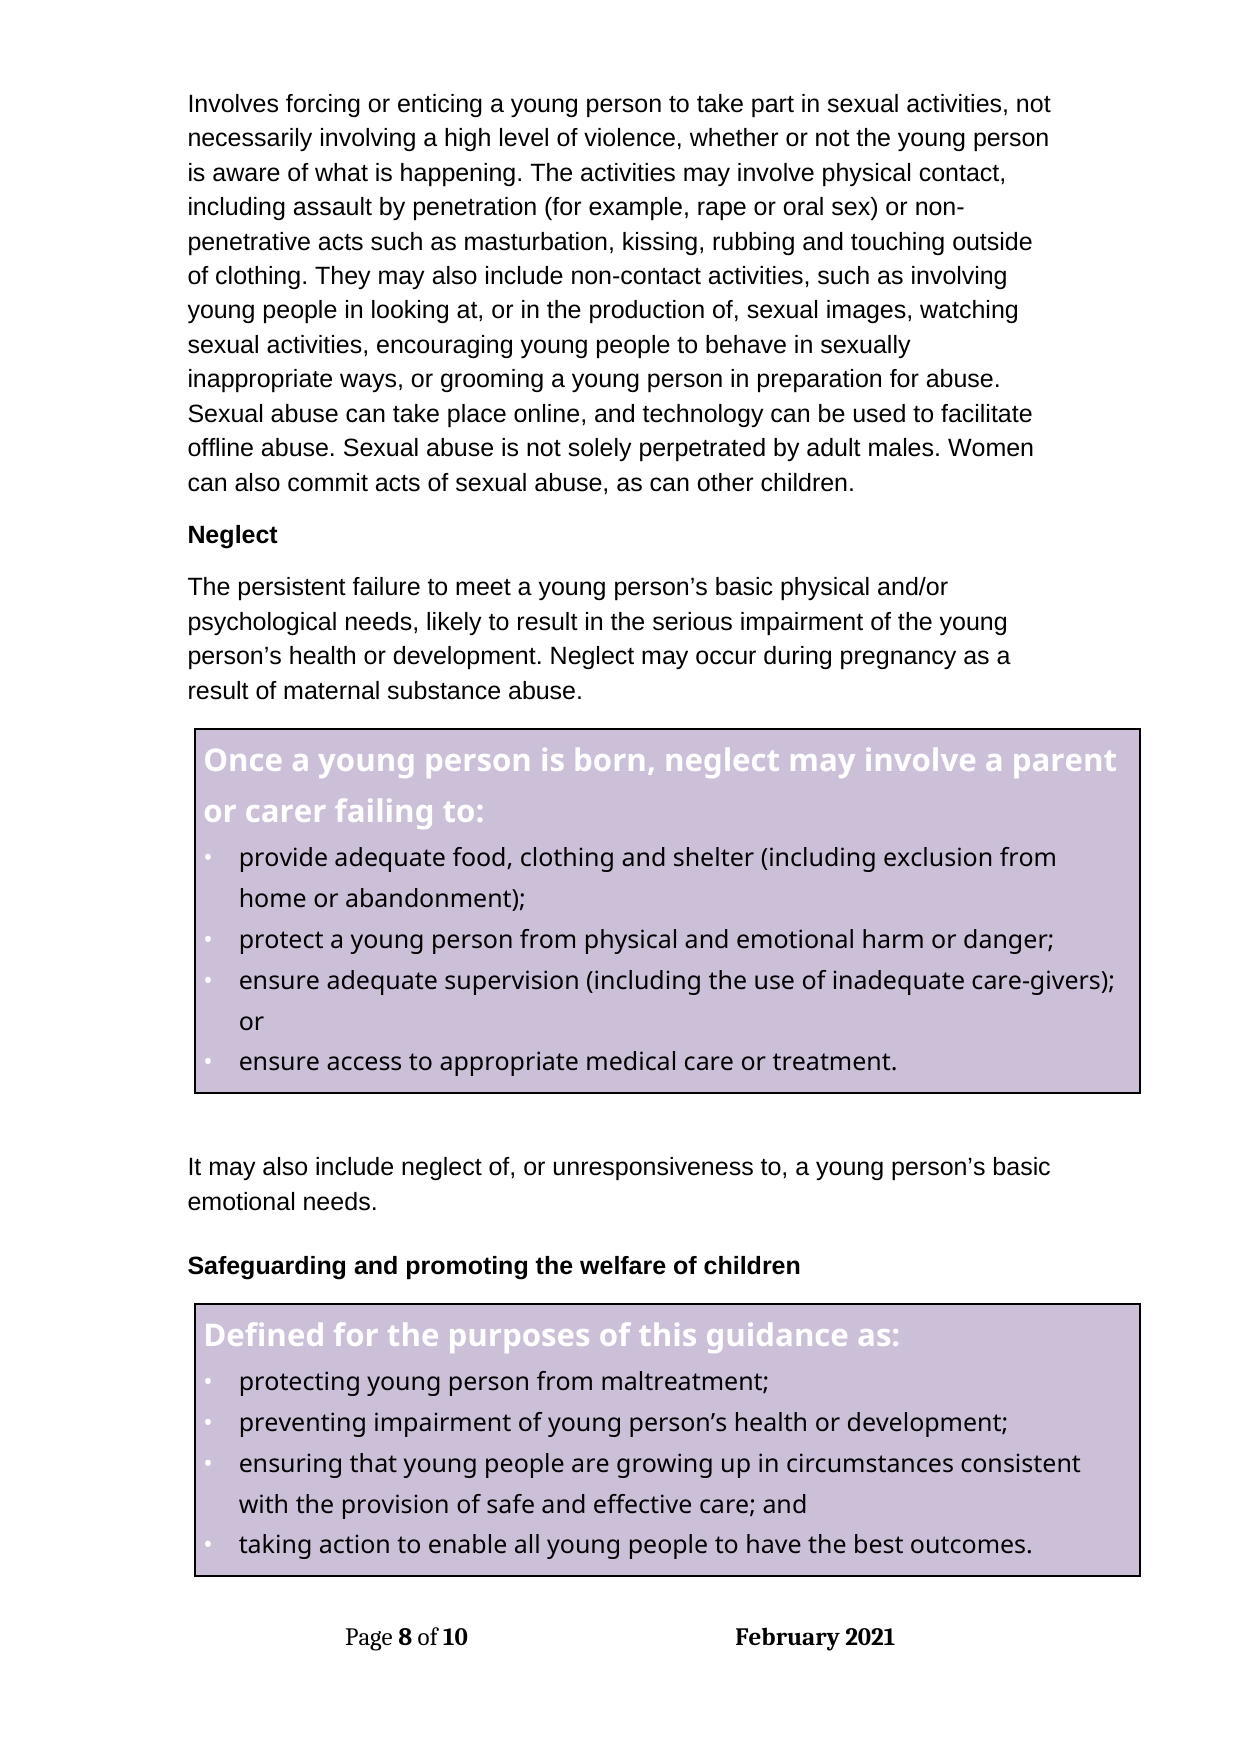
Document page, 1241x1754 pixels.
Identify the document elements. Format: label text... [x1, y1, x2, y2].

text Involves forcing or enticing a young person to take part in sexual activities, not necessarily involving a high level of violence, whether or not the young person is aware of what is happening. The activities may involve physical contact, including assault by penetration (for example, rape or oral sex) or non-penetrative acts such as masturbation, kissing, rubbing and touching outside of clothing. They may also include non-contact activities, such as involving young people in looking at, or in the production of, sexual images, watching sexual activities, encouraging young people to behave in sexually inappropriate ways, or grooming a young person in preparation for abuse. Sexual abuse can take place online, and technology can be used to facilitate offline abuse. Sexual abuse is not solely perpetrated by adult males. Women can also commit acts of sexual abuse, as can other children. [187, 89, 1053, 497]
text The persistent failure to meet a young person’s basic physical and/or psychological needs, likely to result in the serious impairment of the young person’s health or development. Neglect may occur during pregnancy as a result of maternal substance abuse. [187, 572, 1053, 704]
text Safeguarding and promoting the welfare of children [187, 1251, 1053, 1279]
text Neglect [187, 520, 1053, 549]
table_header Defined for the purposes of this guidance as: • protecting young person from maltreatment; • preventing impairment of young person’s health or development; • ensuring that young people are growing up in circumstances consistent with the provision of safe and effective care; and • taking action to enable all young people to have the best outcomes. [196, 1305, 1139, 1575]
table_header Once a young person is born, neglect may involve a parent or carer failing to: • provide adequate food, clothing and shelter (including exclusion from home or abandonment); • protect a young person from physical and emotional harm or danger; • ensure adequate supervision (including the use of inadequate care-givers); or • ensure access to appropriate medical care or treatment. [196, 730, 1139, 1092]
text It may also include neglect of, or unresponsiveness to, a young person’s basic emotional needs. [187, 1152, 1053, 1216]
